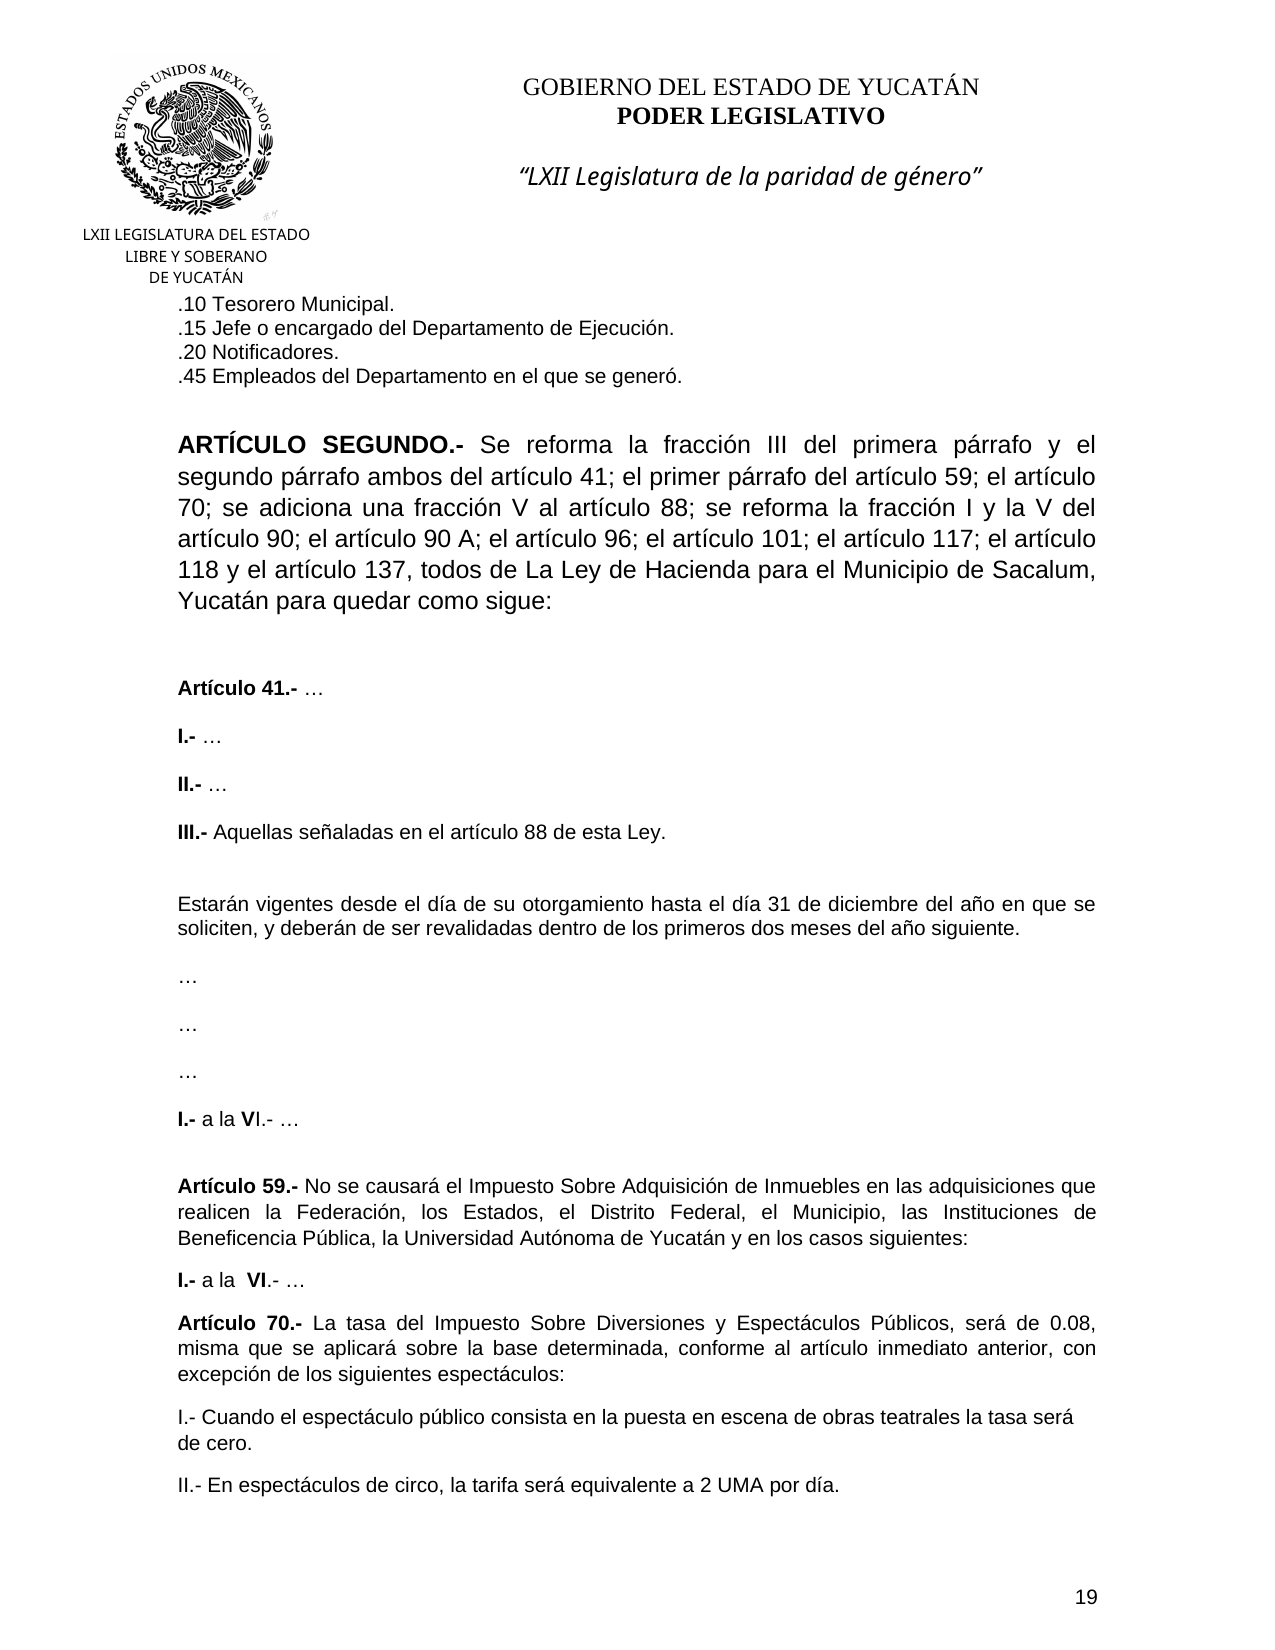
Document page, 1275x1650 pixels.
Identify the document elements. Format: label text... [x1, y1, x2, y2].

text I.- a la VI.- … [177, 1268, 1098, 1292]
text .45 Empleados del Departamento en el que se generó. [177, 363, 1098, 387]
text .20 Notificadores. [177, 339, 1098, 363]
text III.- Aquellas señaladas en el artículo 88 de esta Ley. [177, 820, 1098, 844]
text Estarán vigentes desde el día de su otorgamiento hasta el día 31 de diciembre del año en que se soliciten, y deberán de ser revalidadas dentro de los primeros dos meses del año siguiente. [177, 892, 1098, 939]
picture [109, 54, 279, 222]
text Artículo 70.- La tasa del Impuesto Sobre Diversiones y Espectáculos Públicos, será de 0.08, misma que se aplicará sobre la base determinada, conforme al artículo inmediato anterior, con excepción de los siguientes espectáculos: [177, 1310, 1098, 1386]
text ARTÍCULO SEGUNDO.- Se reforma la fracción III del primera párrafo y el segundo párrafo ambos del artículo 41; el primer párrafo del artículo 59; el artículo 70; se adiciona una fracción V al artículo 88; se reforma la fracción I y la V del artículo 90; el artículo 90 A; el artículo 96; el artículo 101; el artículo 117; el artículo 118 y el artículo 137, todos de La Ley de Hacienda para el Municipio de Sacalum, Yucatán para quedar como sigue: [177, 431, 1098, 614]
text .10 Tesorero Municipal. [177, 292, 1098, 316]
text … [177, 1059, 1098, 1083]
text I.- a la VI.- … [177, 1107, 1098, 1131]
text Artículo 41.- … [177, 676, 1098, 700]
text … [177, 1011, 1098, 1035]
text I.- Cuando el espectáculo público consista en la puesta en escena de obras teatrales la tasa será de cero. [177, 1404, 1098, 1454]
text Artículo 59.- No se causará el Impuesto Sobre Adquisición de Inmuebles en las adquisiciones que realicen la Federación, los Estados, el Distrito Federal, el Municipio, las Instituciones de Beneficencia Pública, la Universidad Autónoma de Yucatán y en los casos siguientes: [177, 1174, 1098, 1249]
text .15 Jefe o encargado del Departamento de Ejecución. [177, 316, 1098, 339]
text II.- … [177, 772, 1098, 796]
text … [177, 963, 1098, 987]
text I.- … [177, 724, 1098, 748]
text II.- En espectáculos de circo, la tarifa será equivalente a 2 UMA por día. [177, 1473, 1098, 1497]
